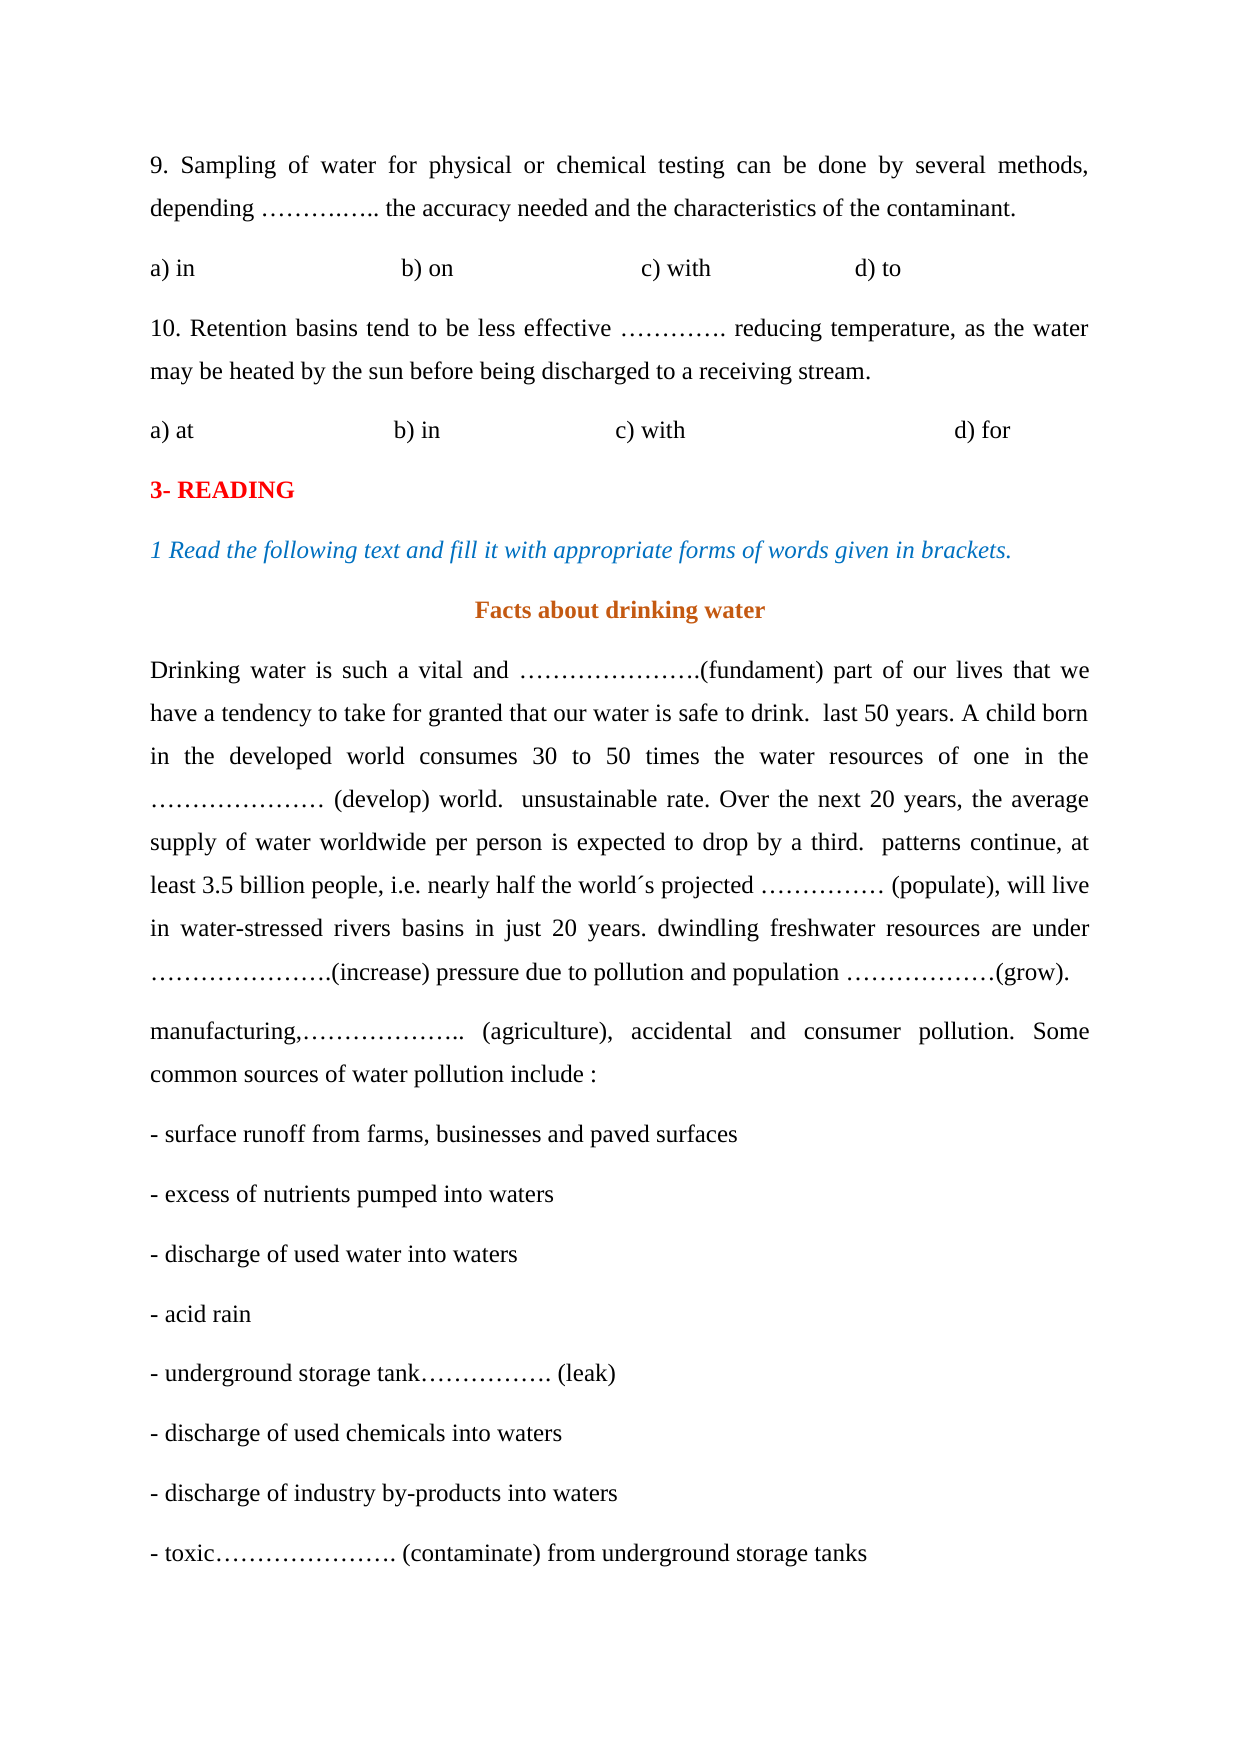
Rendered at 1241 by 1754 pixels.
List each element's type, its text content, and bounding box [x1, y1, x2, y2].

text a) in b) on c) with d) to [150, 253, 1090, 282]
text manufacturing,……………….. (agriculture), accidental and consumer pollution. Some common sources of water pollution include : [150, 1016, 1090, 1088]
text - surface runoff from farms, businesses and paved surfaces [150, 1119, 1090, 1148]
text - acid rain [150, 1299, 1090, 1327]
text Drinking water is such a vital and ………………….(fundament) part of our lives that we have a tendency to take for granted that our water is safe to drink. last 50 years. A child born in the developed world consumes 30 to 50 times the water resources of one in the ………………… (develop) world. unsustainable rate. Over the next 20 years, the average supply of water worldwide per person is expected to drop by a third. patterns continue, at least 3.5 billion people, i.e. nearly half the world´s projected …………… (populate), will live in water-stressed rivers basins in just 20 years. dwindling freshwater resources are under ………………….(increase) pressure due to pollution and population ………………(grow). [150, 655, 1090, 985]
text 3- READING [150, 475, 1090, 504]
text - excess of nutrients pumped into waters [150, 1179, 1090, 1208]
text Facts about drinking water [150, 595, 1090, 624]
text - underground storage tank……………. (leak) [150, 1358, 1090, 1387]
text - discharge of used water into waters [150, 1239, 1090, 1268]
text - toxic…………………. (contaminate) from underground storage tanks [150, 1538, 1090, 1567]
text - discharge of used chemicals into waters [150, 1418, 1090, 1447]
text a) at b) in c) with d) for [150, 416, 1090, 444]
text 1 Read the following text and fill it with appropriate forms of words given in brackets. [150, 535, 1090, 564]
text 9. Sampling of water for physical or chemical testing can be done by several methods, depending ……….….. the accuracy needed and the characteristics of the contaminant. [150, 150, 1090, 222]
text 10. Retention basins tend to be less effective …………. reducing temperature, as the water may be heated by the sun before being discharged to a receiving stream. [150, 313, 1090, 384]
text - discharge of industry by-products into waters [150, 1478, 1090, 1507]
